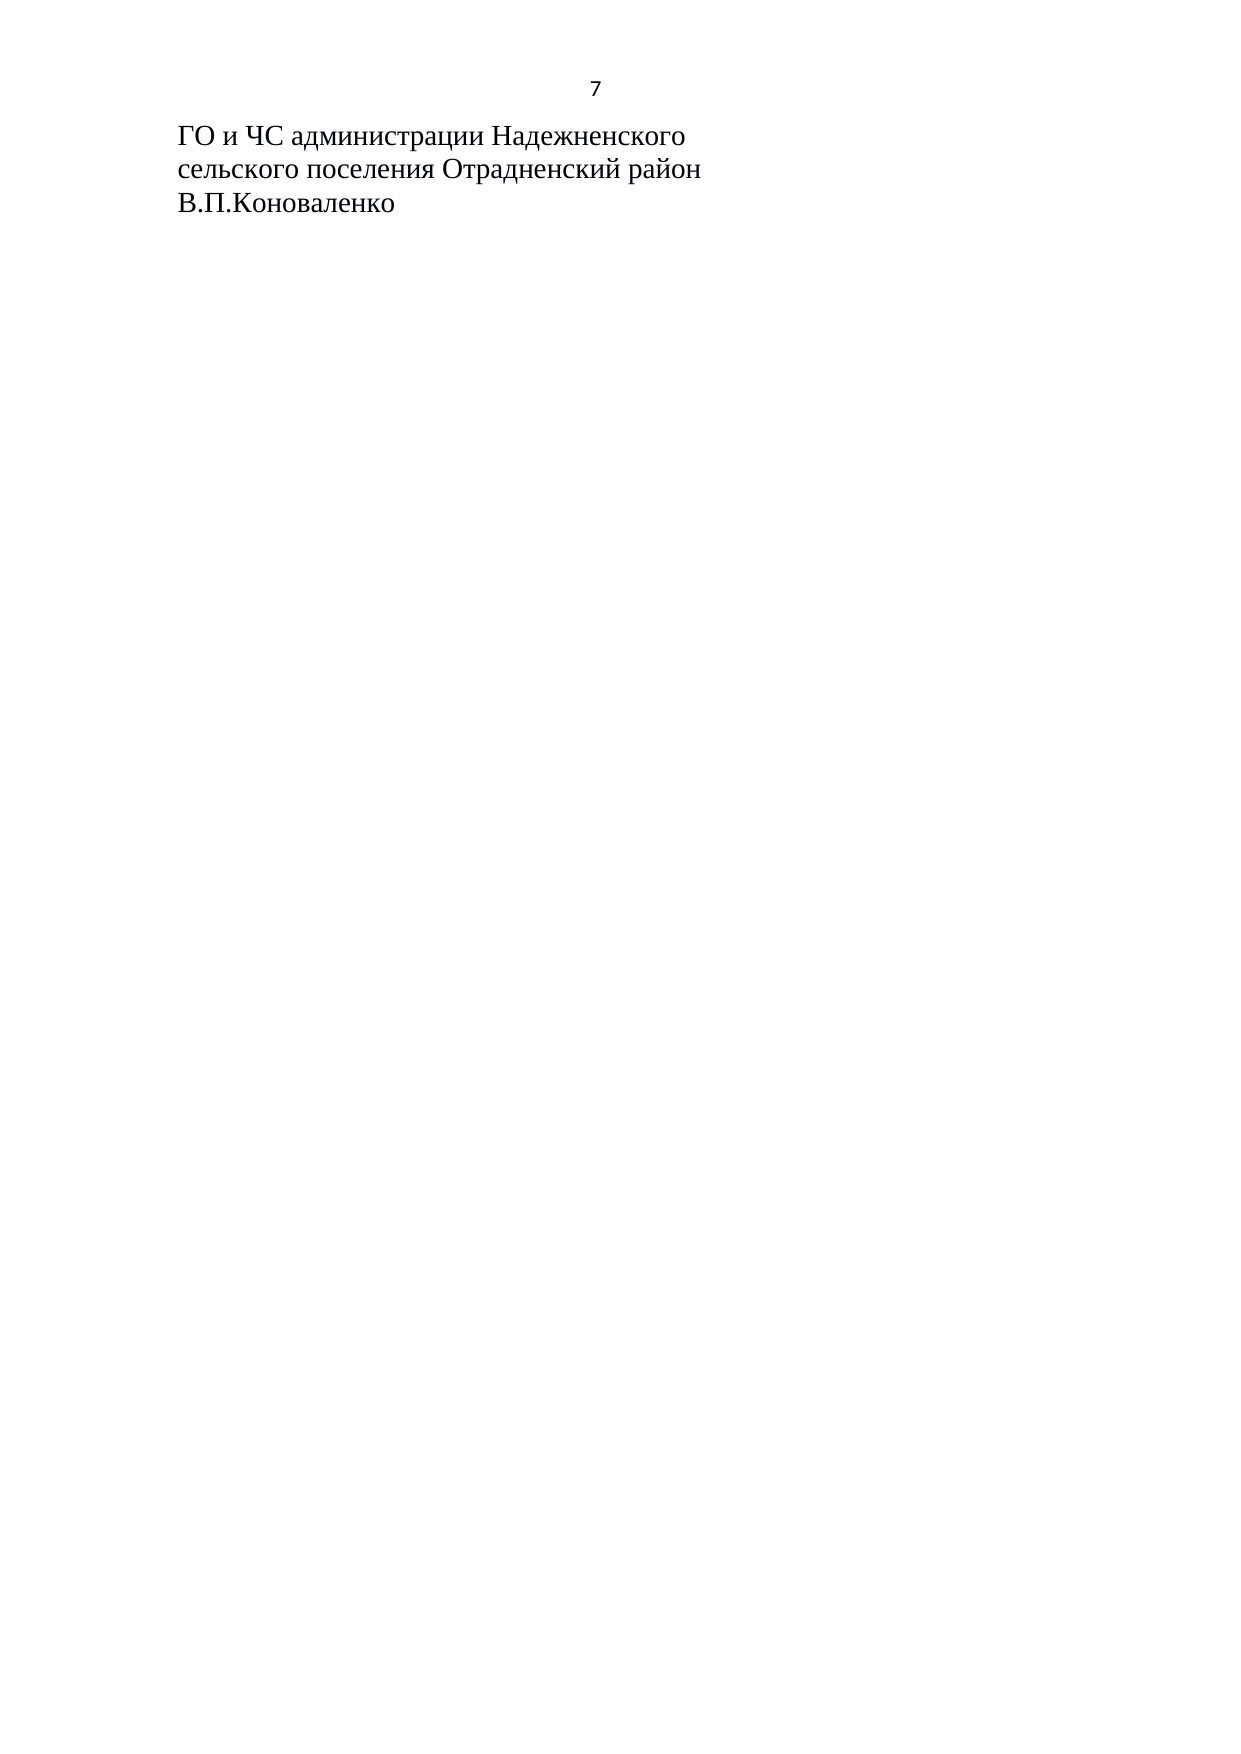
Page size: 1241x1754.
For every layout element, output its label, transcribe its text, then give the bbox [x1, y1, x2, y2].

text сельского поселения Отрадненский район В.П.Коноваленко [177, 152, 1181, 219]
text ГО и ЧС администрации Надежненского [177, 118, 1181, 152]
